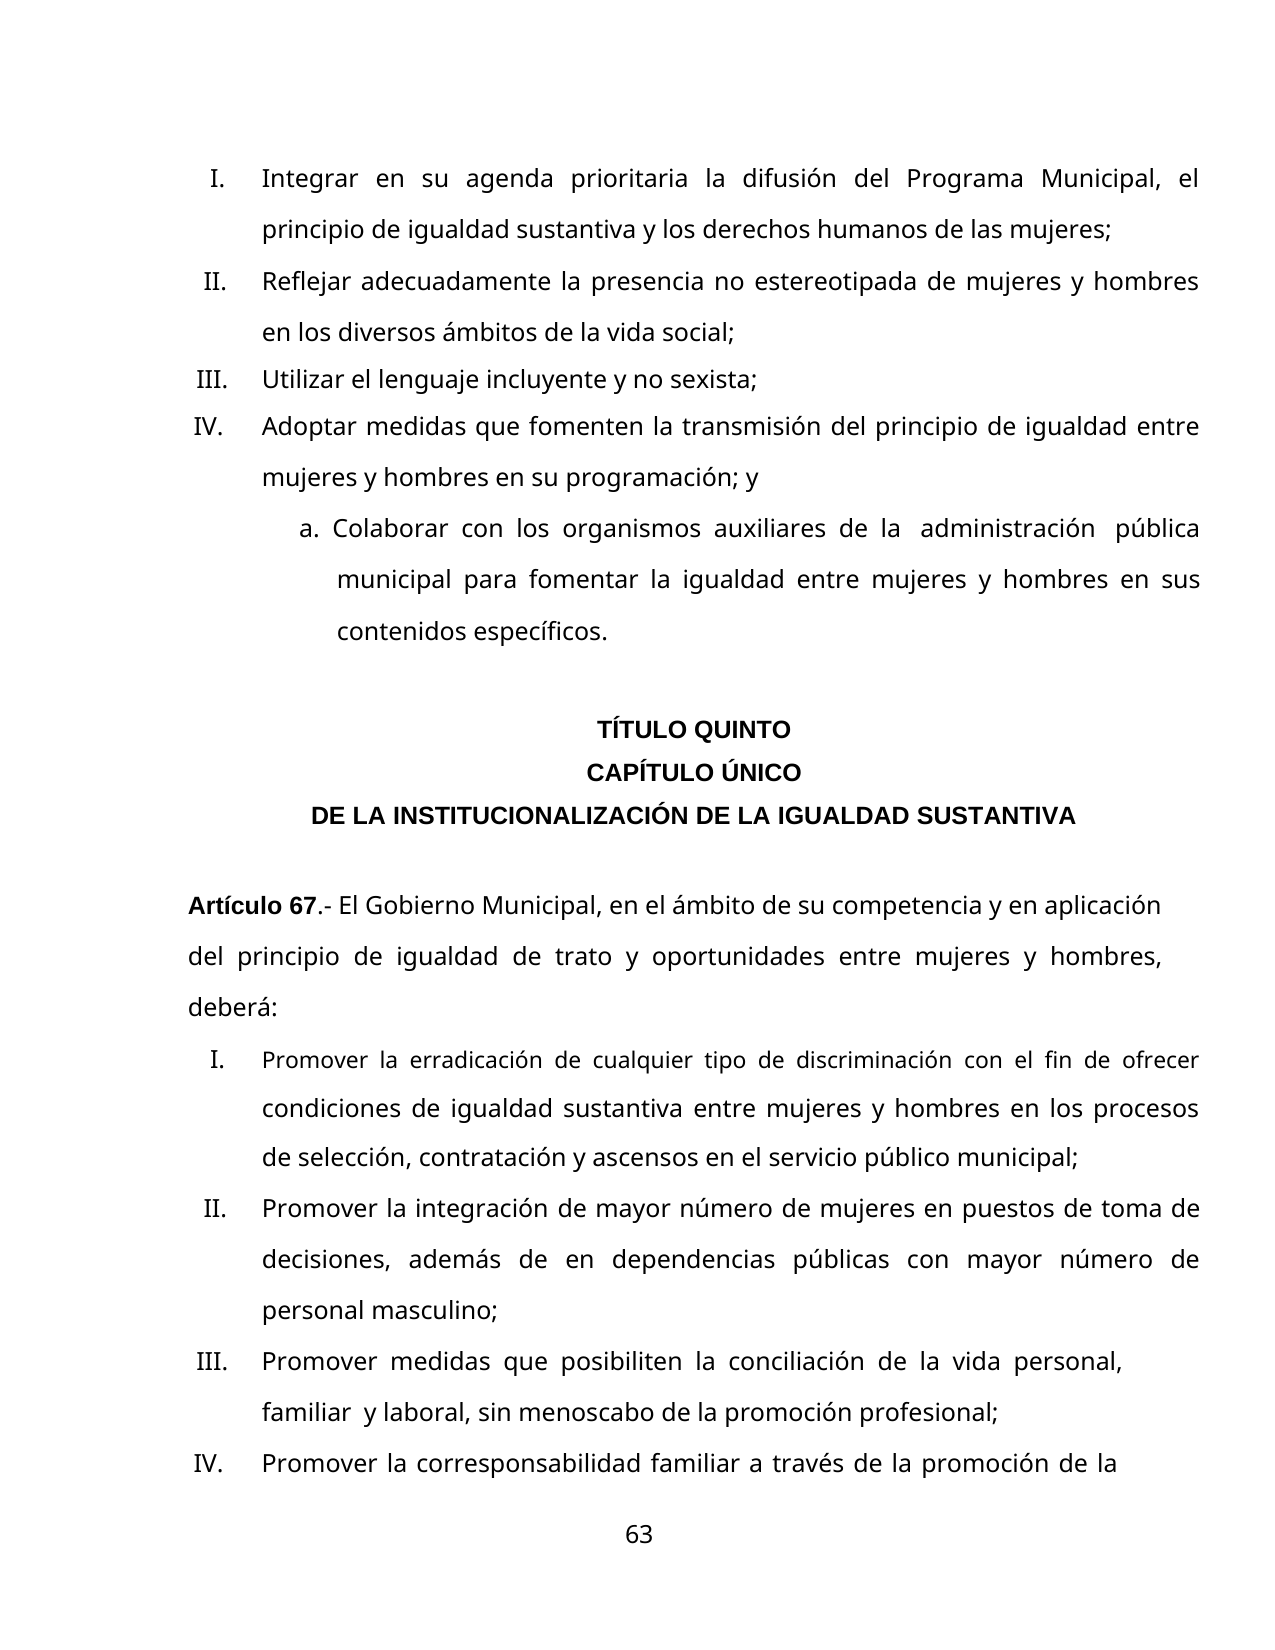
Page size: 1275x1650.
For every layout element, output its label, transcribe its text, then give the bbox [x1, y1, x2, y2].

list Adoptar medidas que fomenten la transmisión del principio de igualdad entre mujeres y hombres en su programación; y [193, 408, 1200, 494]
subtitle TÍTULO QUINTO CAPÍTULO ÚNICO [586, 715, 802, 787]
list Integrar en su agenda prioritaria la difusión del Programa Municipal, el principio de igualdad sustantiva y los derechos humanos de las mujeres; [210, 161, 1200, 246]
list Promover la integración de mayor número de mujeres en puestos de toma de decisiones, además de en dependencias públicas con mayor número de personal masculino; [203, 1191, 1201, 1327]
list Reflejar adecuadamente la presencia no estereotipada de mujeres y hombres en los diversos ámbitos de la vida social; [203, 263, 1200, 348]
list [193, 1446, 1200, 1480]
list Utilizar el lenguaje incluyente y no sexista; [196, 365, 1212, 394]
text Artículo 67.- El Gobierno Municipal, en el ámbito de su competencia y en aplicación del principio de igualdad de trato y oportunidades entre mujeres y hombres, deberá: [188, 887, 1163, 1023]
text a. Colaborar con los organismos auxiliares de la administración pública municipal para fomentar la igualdad entre mujeres y hombres en sus contenidos específicos. [299, 511, 1200, 647]
list Promover la erradicación de cualquier tipo de discriminación con el fin de ofrecer condiciones de igualdad sustantiva entre mujeres y hombres en los procesos de selección, contratación y ascensos en el servicio público municipal; [210, 1041, 1200, 1174]
list Promover medidas que posibiliten la conciliación de la vida personal, familiar y laboral, sin menoscabo de la promoción profesional; [196, 1344, 1200, 1429]
text DE LA INSTITUCIONALIZACIÓN DE LA IGUALDAD SUSTANTIVA [221, 801, 1166, 830]
